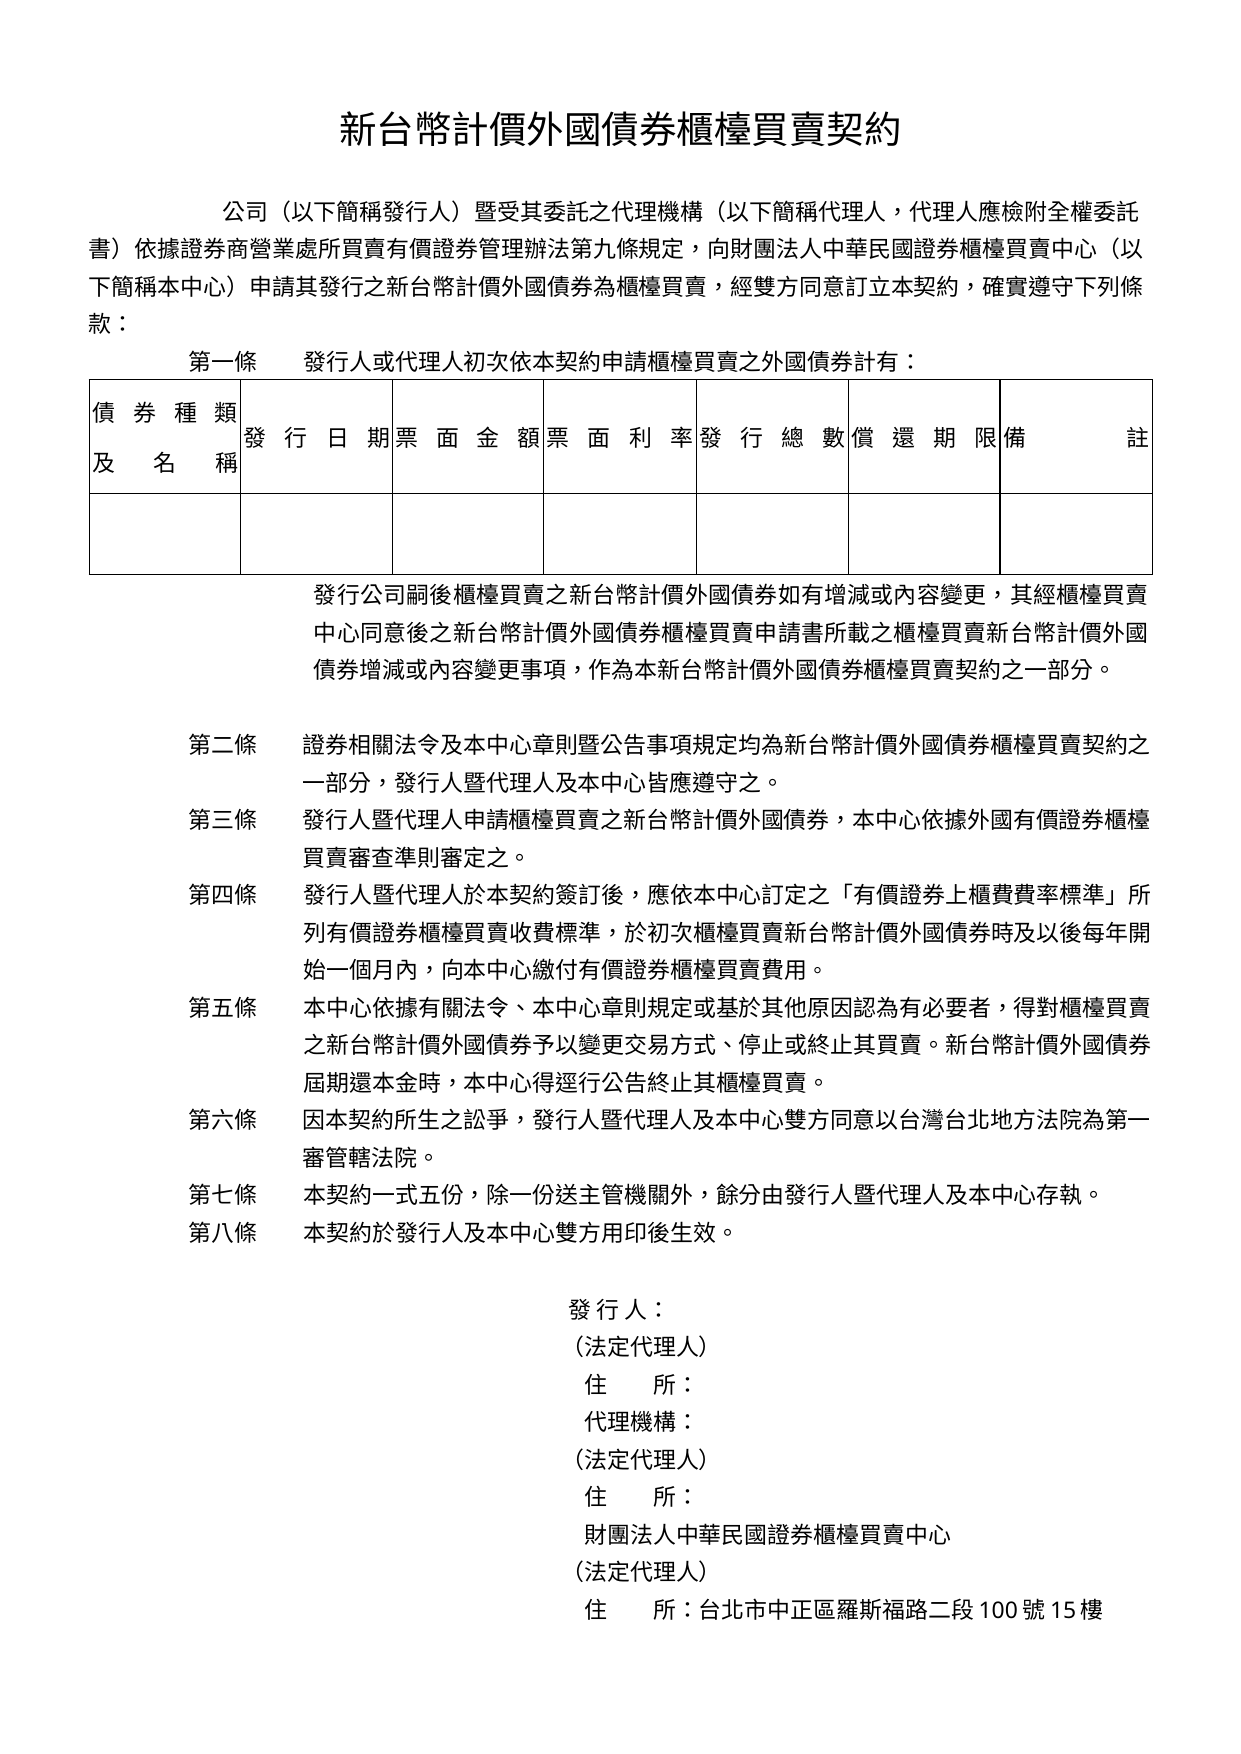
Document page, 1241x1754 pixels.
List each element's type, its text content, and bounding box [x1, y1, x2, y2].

text 住 所：台北市中正區羅斯福路二段100號15樓 [561, 1589, 1152, 1627]
text （法定代理人） [561, 1552, 1152, 1589]
table_cell [849, 494, 999, 574]
table_header 票面利率 [544, 380, 696, 493]
table_cell [697, 494, 848, 574]
table_cell [544, 494, 696, 574]
text 第五條 本中心依據有關法令、本中心章則規定或基於其他原因認為有必要者，得對櫃檯買賣之新台幣計價外國債券予以變更交易方式、停止或終止其買賣。新台幣計價外國債券屆期還本金時，本中心得逕行公告終止其櫃檯買賣。 [189, 987, 1152, 1100]
table_header 備註 [1001, 380, 1152, 493]
text （法定代理人） [561, 1439, 1152, 1477]
table_cell [1001, 494, 1152, 574]
table_header 發行日期 [241, 380, 392, 493]
text （法定代理人） [561, 1327, 1152, 1364]
text 第四條 發行人暨代理人於本契約簽訂後，應依本中心訂定之「有價證券上櫃費費率標準」所列有價證券櫃檯買賣收費標準，於初次櫃檯買賣新台幣計價外國債券時及以後每年開始一個月內，向本中心繳付有價證券櫃檯買賣費用。 [189, 875, 1152, 987]
text 住 所： [561, 1364, 1152, 1402]
text 第七條 本契約一式五份，除一份送主管機關外，餘分由發行人暨代理人及本中心存執。 [189, 1175, 1152, 1212]
table_header 債券種類 及名稱 [90, 380, 240, 493]
table_header 發行總數 [697, 380, 848, 493]
text 第二條 證券相關法令及本中心章則暨公告事項規定均為新台幣計價外國債券櫃檯買賣契約之一部分，發行人暨代理人及本中心皆應遵守之。 [188, 725, 1152, 800]
text 財團法人中華民國證券櫃檯買賣中心 [561, 1514, 1152, 1552]
table_header 償還期限 [849, 380, 999, 493]
text 發 行 人： [561, 1289, 1152, 1327]
text 公司（以下簡稱發行人）暨受其委託之代理機構（以下簡稱代理人，代理人應檢附全權委託書）依據證券商營業處所買賣有價證券管理辦法第九條規定，向財團法人中華民國證券櫃檯買賣中心（以下簡稱本中心）申請其發行之新台幣計價外國債券為櫃檯買賣，經雙方同意訂立本契約，確實遵守下列條款： [89, 192, 1152, 342]
table_header 票面金額 [393, 380, 543, 493]
text 第一條 發行人或代理人初次依本契約申請櫃檯買賣之外國債券計有： [189, 342, 1152, 379]
table_cell [241, 494, 392, 574]
table_cell [90, 494, 240, 574]
text 第六條 因本契約所生之訟爭，發行人暨代理人及本中心雙方同意以台灣台北地方法院為第一審管轄法院。 [188, 1100, 1152, 1175]
list 發行人暨代理人申請櫃檯買賣之新台幣計價外國債券，本中心依據外國有價證券櫃檯買賣審查準則審定之。 [189, 800, 1152, 875]
text 發行公司嗣後櫃檯買賣之新台幣計價外國債券如有增減或內容變更，其經櫃檯買賣中心同意後之新台幣計價外國債券櫃檯買賣申請書所載之櫃檯買賣新台幣計價外國債券增減或內容變更事項，作為本新台幣計價外國債券櫃檯買賣契約之一部分。 [314, 575, 1152, 687]
text 第八條 本契約於發行人及本中心雙方用印後生效。 [189, 1212, 1152, 1250]
text 新台幣計價外國債券櫃檯買賣契約 [89, 89, 1152, 164]
text 住 所： [561, 1477, 1152, 1514]
text 代理機構： [561, 1402, 1152, 1439]
table_cell [393, 494, 543, 574]
